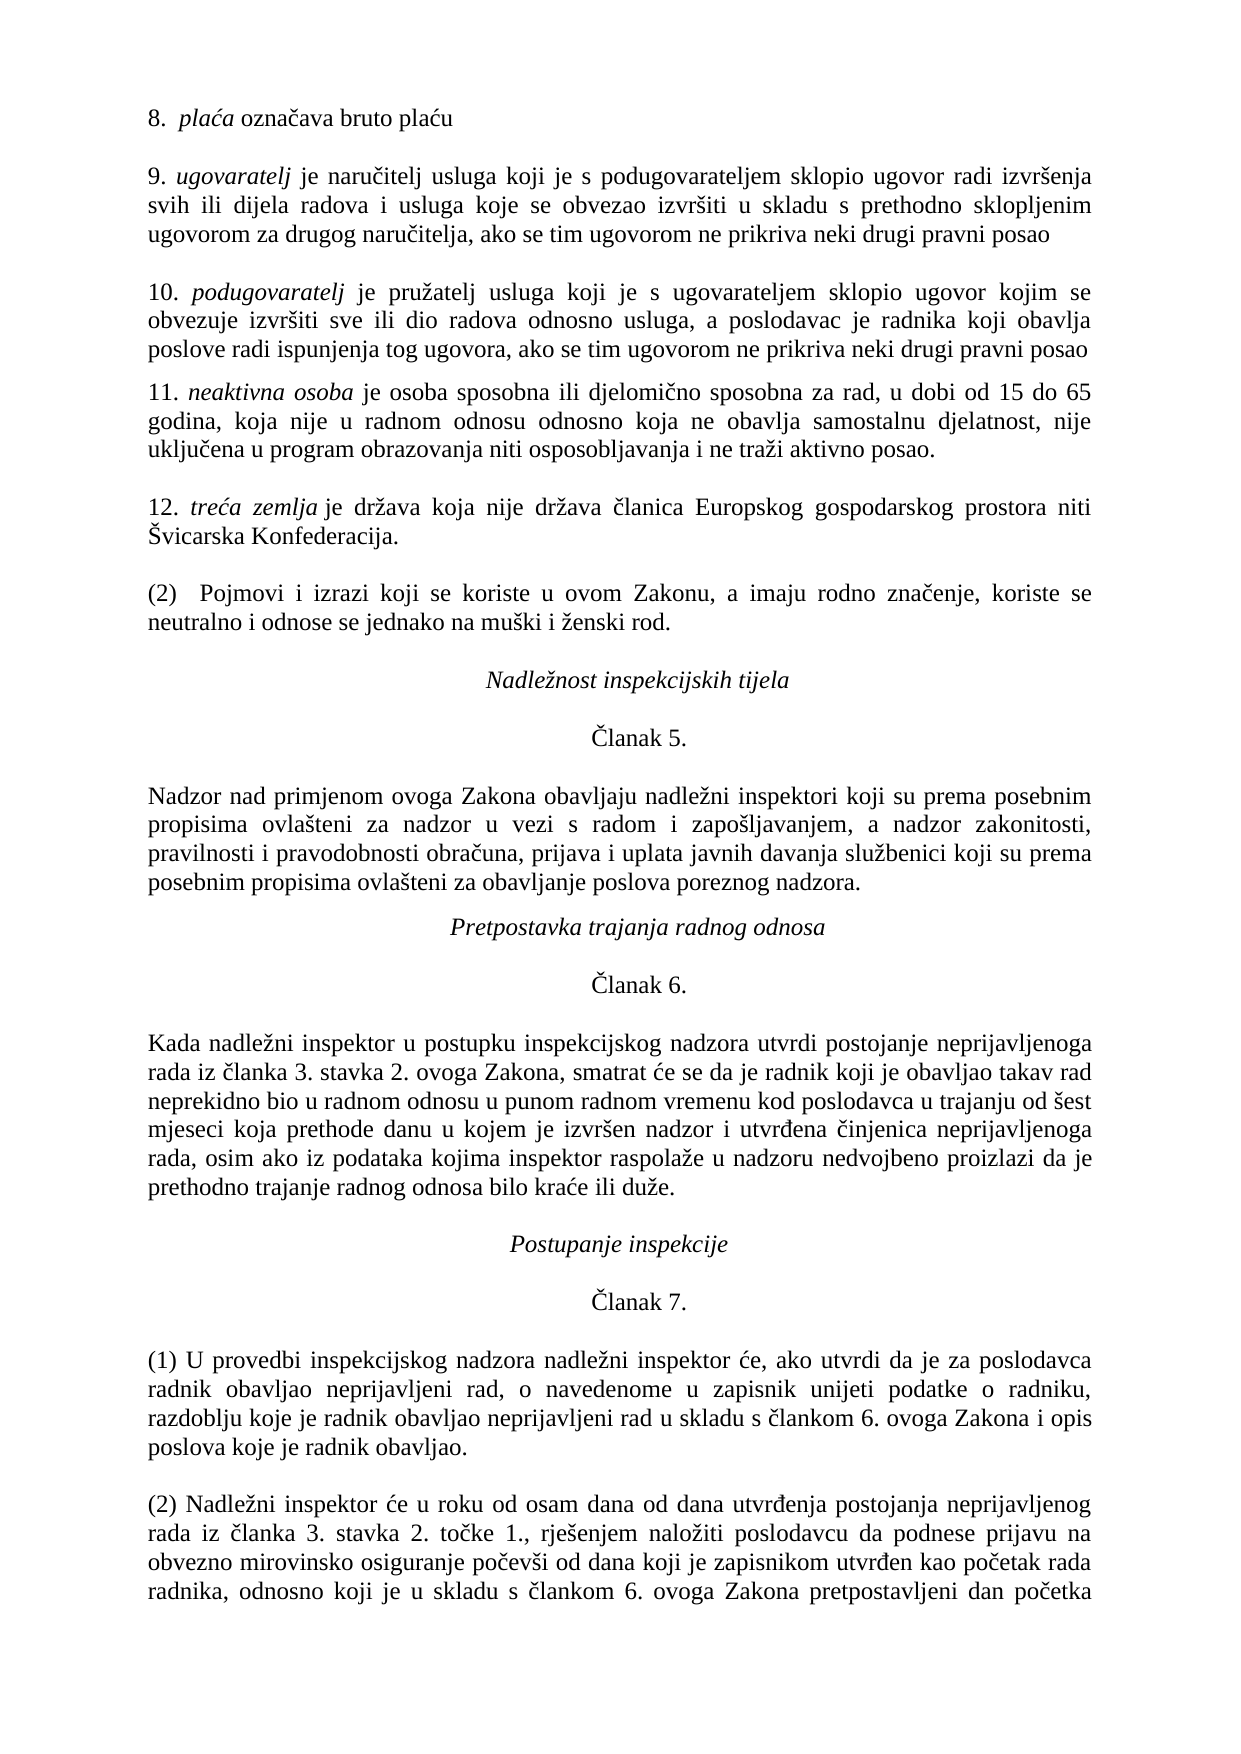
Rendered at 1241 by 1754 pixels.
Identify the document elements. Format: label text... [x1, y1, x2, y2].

text 12. treća zemlja je država koja nije država članica Europskog gospodarskog prostora niti Švicarska Konfederacija. [148, 492, 1093, 549]
text 11. neaktivna osoba je osoba sposobna ili djelomično sposobna za rad, u dobi od 15 do 65 godina, koja nije u radnom odnosu odnosno koja ne obavlja samostalnu djelatnost, nije uključena u program obrazovanja niti osposobljavanja i ne traži aktivno posao. [148, 377, 1093, 463]
text 9. ugovaratelj je naručitelj usluga koji je s podugovarateljem sklopio ugovor radi izvršenja svih ili dijela radova i usluga koje se obvezao izvršiti u skladu s prethodno sklopljenim ugovorom za drugog naručitelja, ako se tim ugovorom ne prikriva neki drugi pravni posao [148, 161, 1093, 248]
text Nadležnost inspekcijskih tijela [185, 665, 1093, 694]
text Nadzor nad primjenom ovoga Zakona obavljaju nadležni inspektori koji su prema posebnim propisima ovlašteni za nadzor u vezi s radom i zapošljavanjem, a nadzor zakonitosti, pravilnosti i pravodobnosti obračuna, prijava i uplata javnih davanja službenici koji su prema posebnim propisima ovlašteni za obavljanje poslova poreznog nadzora. [148, 781, 1093, 896]
text 8. plaća označava bruto plaću [148, 103, 1093, 132]
text Postupanje inspekcije [148, 1229, 1093, 1258]
text (1) U provedbi inspekcijskog nadzora nadležni inspektor će, ako utvrdi da je za poslodavca radnik obavljao neprijavljeni rad, o navedenome u zapisnik unijeti podatke o radniku, razdoblju koje je radnik obavljao neprijavljeni rad u skladu s člankom 6. ovoga Zakona i opis poslova koje je radnik obavljao. [148, 1345, 1093, 1460]
text (2) Pojmovi i izrazi koji se koriste u ovom Zakonu, a imaju rodno značenje, koriste se neutralno i odnose se jednako na muški i ženski rod. [148, 578, 1093, 636]
text Članak 6. [185, 970, 1093, 999]
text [148, 1489, 1093, 1604]
text Članak 7. [185, 1287, 1093, 1316]
text Kada nadležni inspektor u postupku inspekcijskog nadzora utvrdi postojanje neprijavljenoga rada iz članka 3. stavka 2. ovoga Zakona, smatrat će se da je radnik koji je obavljao takav rad neprekidno bio u radnom odnosu u punom radnom vremenu kod poslodavca u trajanju od šest mjeseci koja prethode danu u kojem je izvršen nadzor i utvrđena činjenica neprijavljenoga rada, osim ako iz podataka kojima inspektor raspolaže u nadzoru nedvojbeno proizlazi da je prethodno trajanje radnog odnosa bilo kraće ili duže. [148, 1028, 1093, 1201]
text Pretpostavka trajanja radnog odnosa [185, 912, 1093, 941]
text 10. podugovaratelj je pružatelj usluga koji je s ugovarateljem sklopio ugovor kojim se obvezuje izvršiti sve ili dio radova odnosno usluga, a poslodavac je radnika koji obavlja poslove radi ispunjenja tog ugovora, ako se tim ugovorom ne prikriva neki drugi pravni posao [148, 277, 1093, 363]
text Članak 5. [185, 723, 1093, 752]
